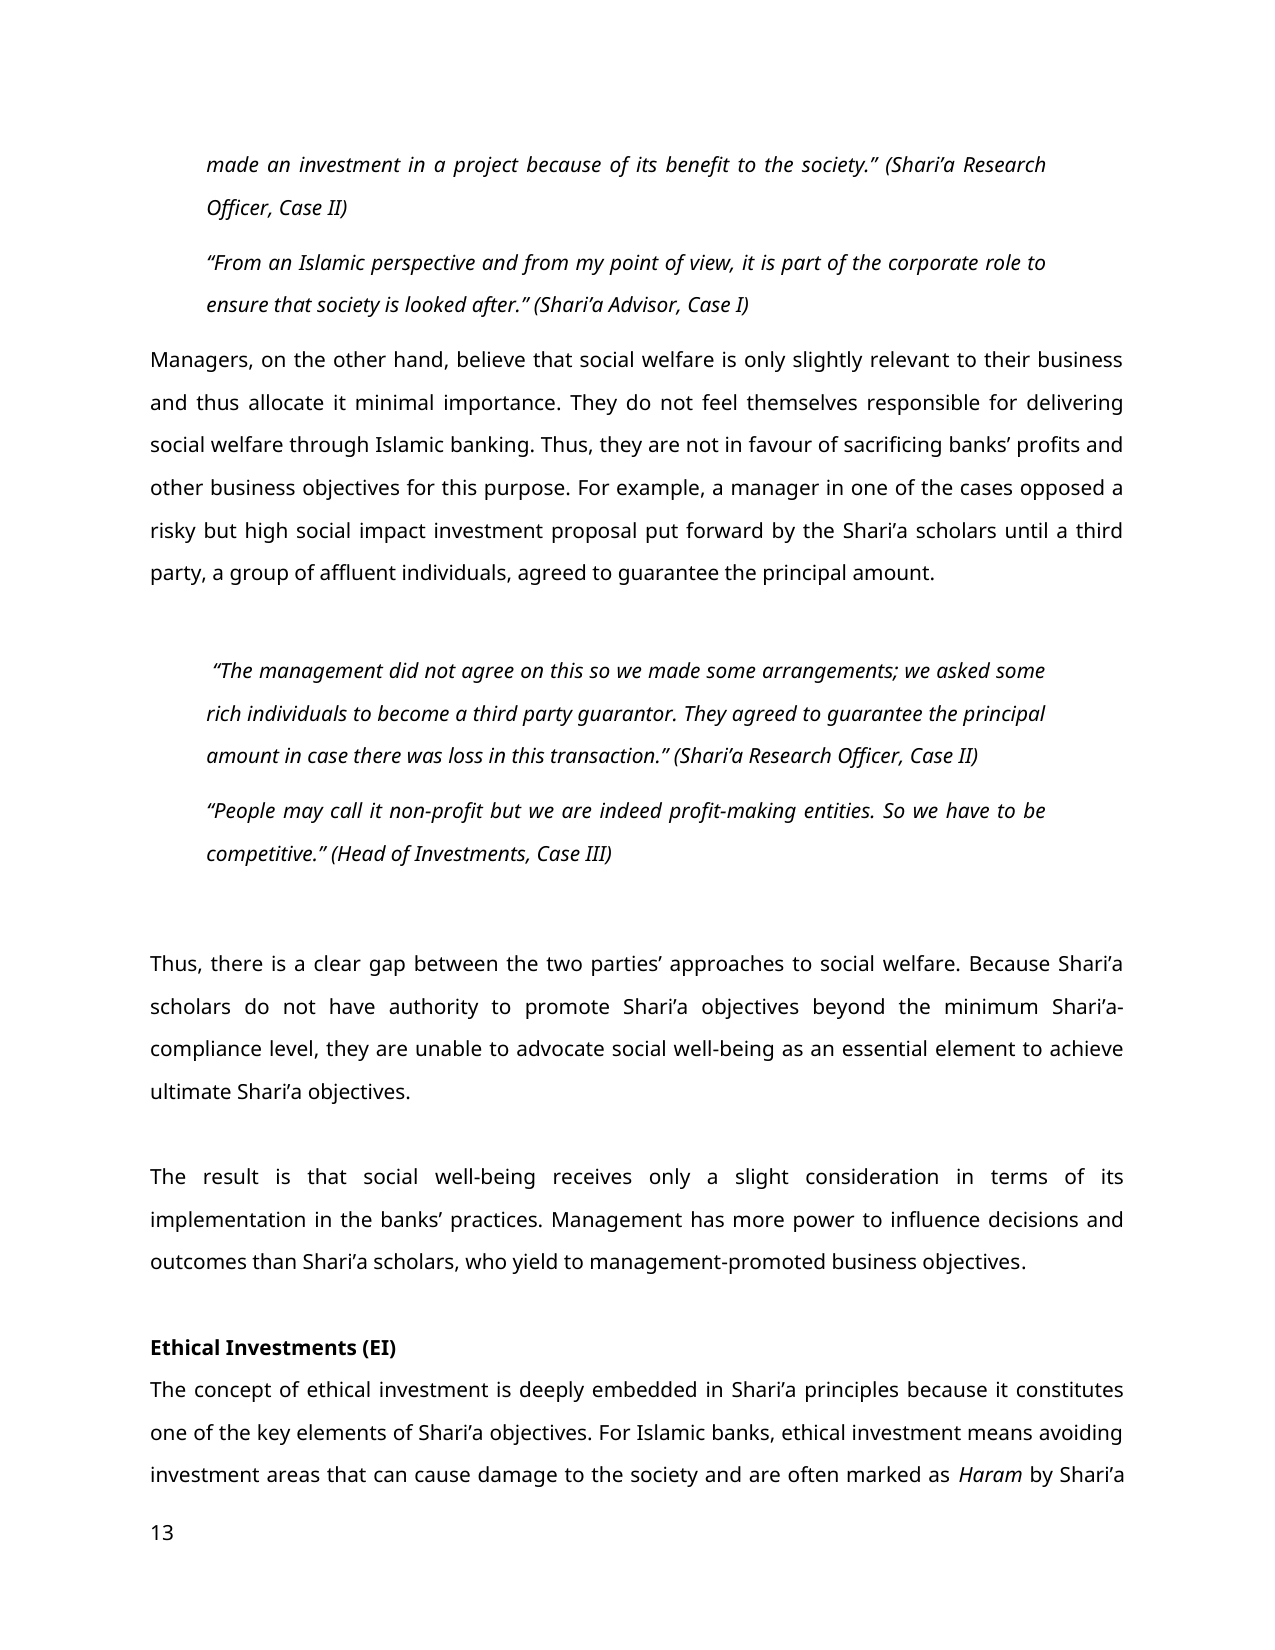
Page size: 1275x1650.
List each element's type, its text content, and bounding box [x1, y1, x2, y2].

text “From an Islamic perspective and from my point of view, it is part of the corporate role to ensure that society is looked after.” (Shari’a Advisor, Case I) [206, 248, 1047, 319]
text “People may call it non-profit but we are indeed profit-making entities. So we have to be competitive.” (Head of Investments, Case III) [206, 796, 1047, 867]
text Managers, on the other hand, believe that social welfare is only slightly relevant to their business and thus allocate it minimal importance. They do not feel themselves responsible for delivering social welfare through Islamic banking. Thus, they are not in favour of sacrificing banks’ profits and other business objectives for this purpose. For example, a manager in one of the cases opposed a risky but high social impact investment proposal put forward by the Shari’a scholars until a third party, a group of affluent individuals, agreed to guarantee the principal amount. [150, 345, 1125, 587]
subtitle Ethical Investments (EI) [150, 1333, 1125, 1361]
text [150, 1375, 1125, 1489]
text The result is that social well-being receives only a slight consideration in terms of its implementation in the banks’ practices. Management has more power to influence decisions and outcomes than Shari’a scholars, who yield to management-promoted business objectives. [150, 1162, 1125, 1276]
text “The management did not agree on this so we made some arrangements; we asked some rich individuals to become a third party guarantor. They agreed to guarantee the principal amount in case there was loss in this transaction.” (Shari’a Research Officer, Case II) [206, 656, 1047, 770]
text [206, 150, 1047, 221]
text Thus, there is a clear gap between the two parties’ approaches to social welfare. Because Shari’a scholars do not have authority to promote Shari’a objectives beyond the minimum Shari’a-compliance level, they are unable to advocate social well-being as an essential element to achieve ultimate Shari’a objectives. [150, 949, 1125, 1106]
